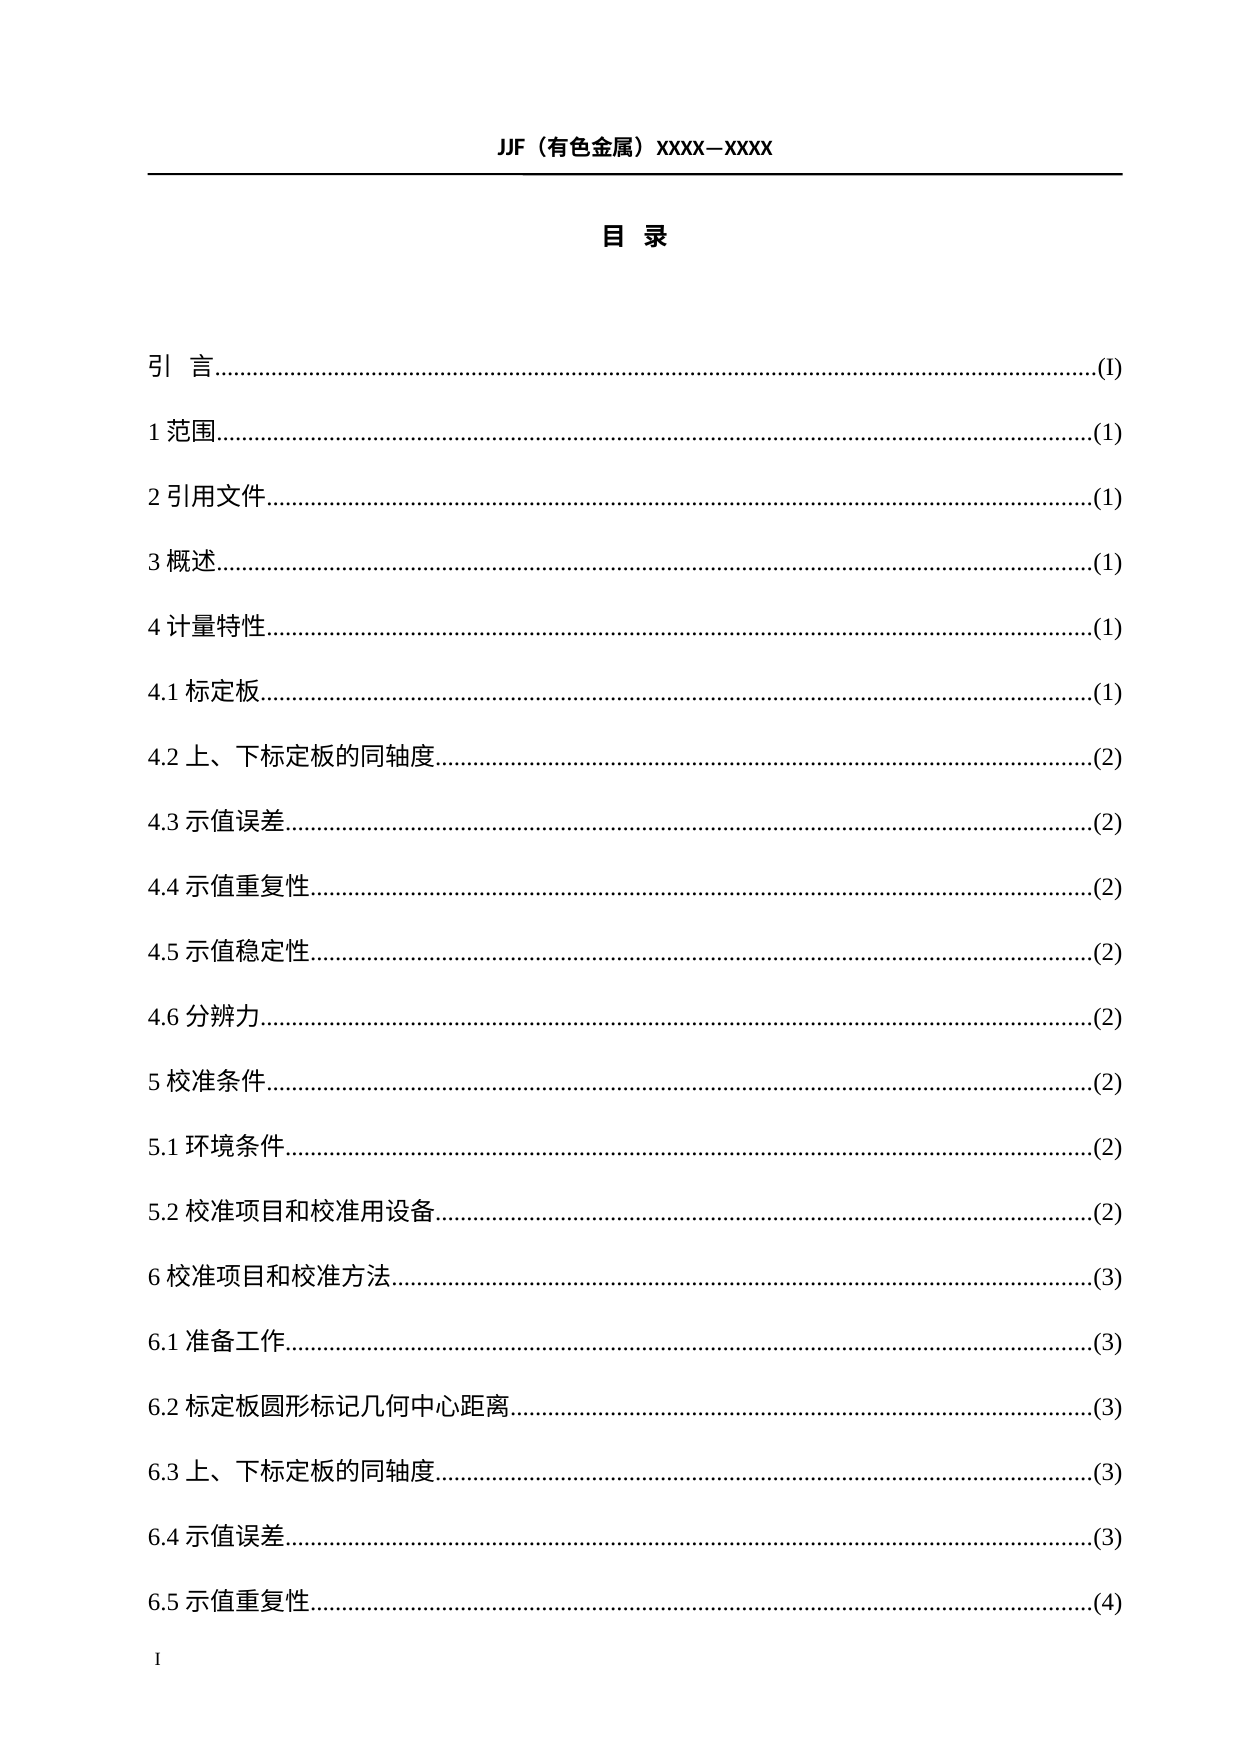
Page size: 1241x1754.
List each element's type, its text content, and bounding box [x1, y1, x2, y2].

text 6.3 上、下标定板的同轴度 (3) [148, 1437, 1122, 1502]
text 2 引用文件 (1) [148, 462, 1122, 527]
text 1 范围 (1) [148, 397, 1122, 462]
text 6.1 准备工作 (3) [148, 1307, 1122, 1372]
text 4.4 示值重复性 (2) [148, 852, 1122, 917]
text 引 言 (I) [148, 332, 1122, 397]
text 4.1 标定板 (1) [148, 657, 1122, 722]
text 3 概述 (1) [148, 527, 1122, 592]
text 6.2 标定板圆形标记几何中心距离 (3) [148, 1372, 1122, 1437]
text 6.5 示值重复性 (4) [148, 1567, 1122, 1632]
text 6.4 示值误差 (3) [148, 1502, 1122, 1567]
text 6 校准项目和校准方法 (3) [148, 1242, 1122, 1307]
text 4 计量特性 (1) [148, 592, 1122, 657]
text 4.6 分辨力 (2) [148, 982, 1122, 1047]
text 5.2 校准项目和校准用设备 (2) [148, 1177, 1122, 1242]
text 4.3 示值误差 (2) [148, 787, 1122, 852]
text 目 录 [148, 202, 1122, 267]
text 5.1 环境条件 (2) [148, 1112, 1122, 1177]
text 4.5 示值稳定性 (2) [148, 917, 1122, 982]
text 5 校准条件 (2) [148, 1047, 1122, 1112]
text 4.2 上、下标定板的同轴度 (2) [148, 722, 1122, 787]
